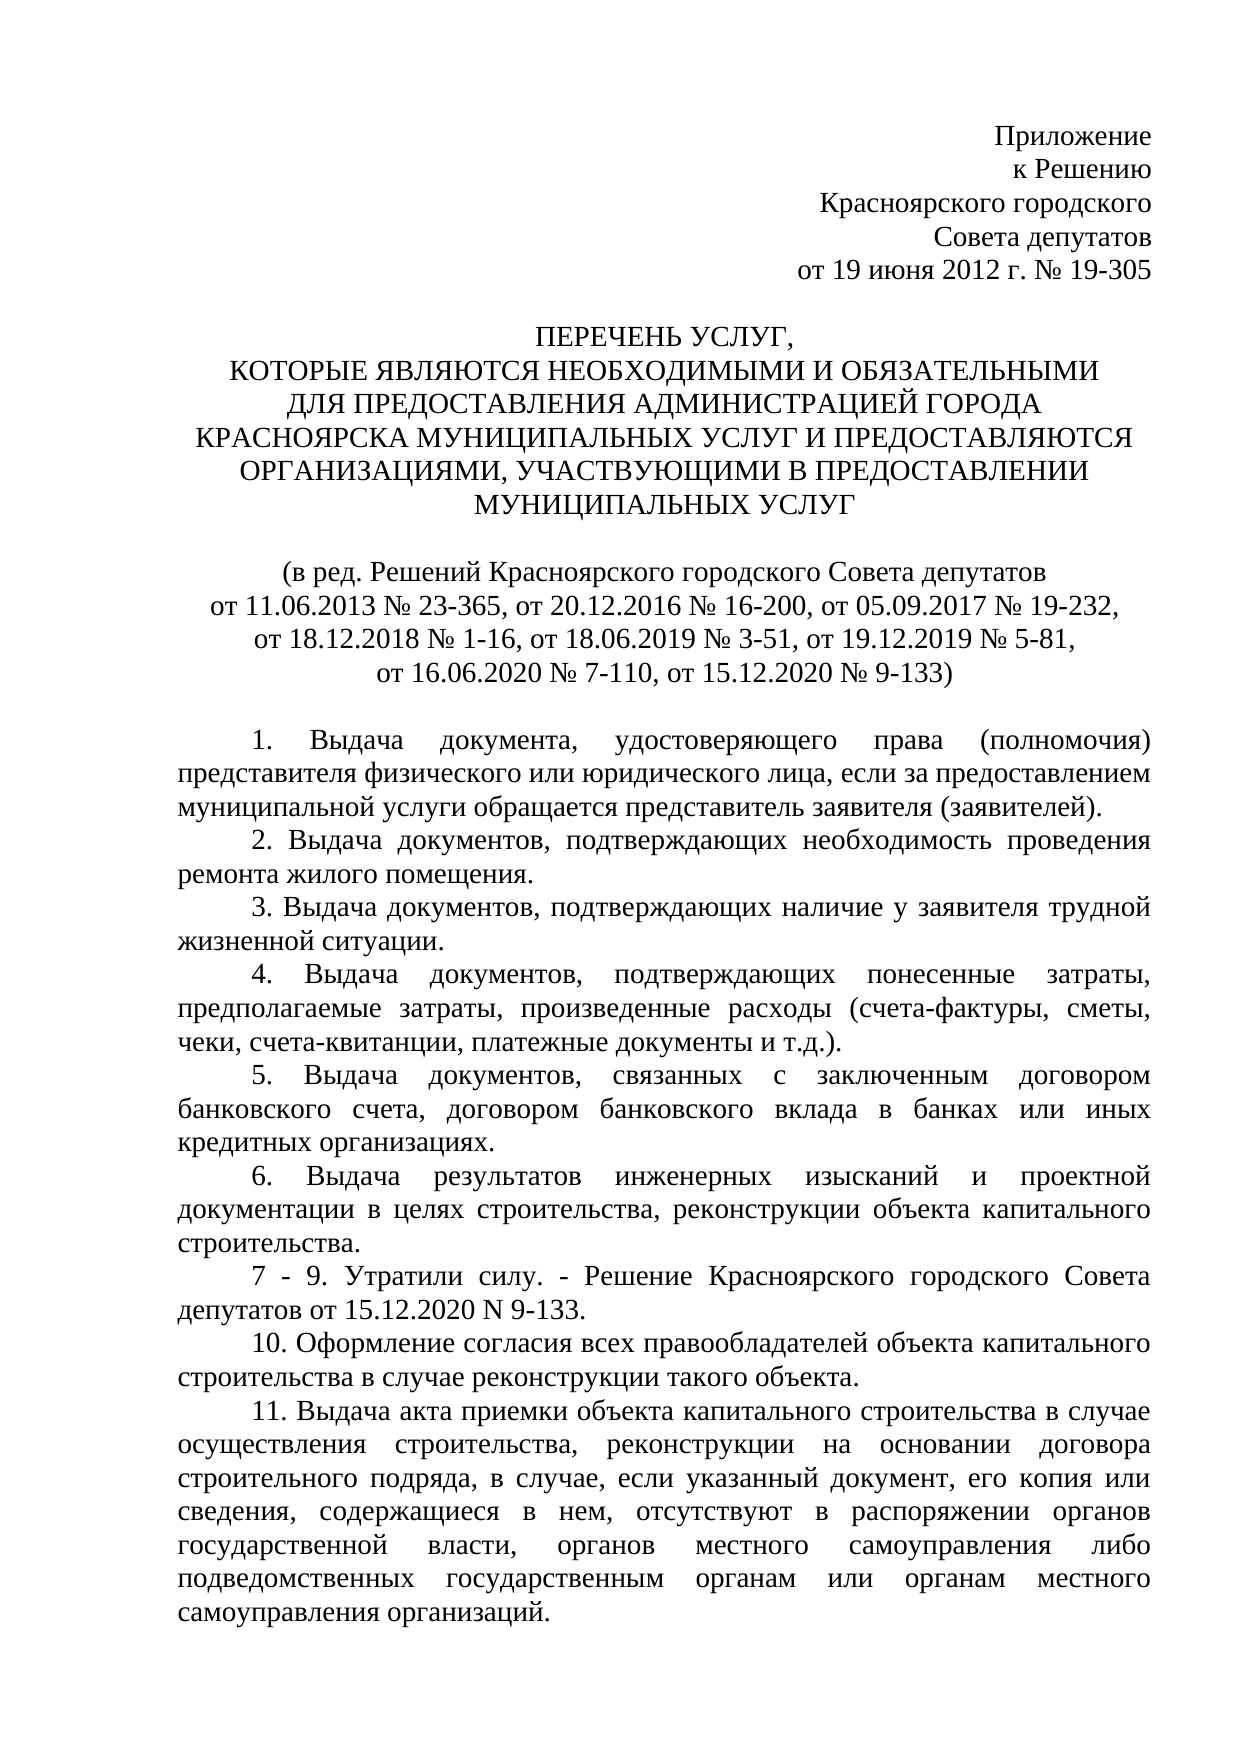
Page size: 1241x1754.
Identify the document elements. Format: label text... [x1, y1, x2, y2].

text КОТОРЫЕ ЯВЛЯЮТСЯ НЕОБХОДИМЫМИ И ОБЯЗАТЕЛЬНЫМИ [177, 353, 1152, 386]
text ПЕРЕЧЕНЬ УСЛУГ, [177, 319, 1152, 353]
text 2. Выдача документов, подтверждающих необходимость проведения ремонта жилого помещения. [177, 822, 1152, 889]
text от 19 июня 2012 г. № 19-305 [177, 252, 1152, 286]
text от 11.06.2013 № 23-365, от 20.12.2016 № 16-200, от 05.09.2017 № 19-232, [177, 588, 1152, 621]
text Совета депутатов [177, 219, 1152, 252]
text Красноярского городского [177, 185, 1152, 219]
text (в ред. Решений Красноярского городского Совета депутатов [177, 554, 1152, 588]
text к Решению [177, 152, 1152, 185]
text от 18.12.2018 № 1-16, от 18.06.2019 № 3-51, от 19.12.2019 № 5-81, [177, 621, 1152, 655]
text 7 - 9. Утратили силу. - Решение Красноярского городского Совета депутатов от 15.12.2020 N 9-133. [177, 1258, 1152, 1326]
text 11. Выдача акта приемки объекта капитального строительства в случае осуществления строительства, реконструкции на основании договора строительного подряда, в случае, если указанный документ, его копия или сведения, содержащиеся в нем, отсутствуют в распоряжении органов государственной власти, органов местного самоуправления либо подведомственных государственным органам или органам местного самоуправления организаций. [177, 1393, 1152, 1627]
text 10. Оформление согласия всех правообладателей объекта капитального строительства в случае реконструкции такого объекта. [177, 1326, 1152, 1393]
text от 16.06.2020 № 7-110, от 15.12.2020 № 9-133) [177, 655, 1152, 688]
text 5. Выдача документов, связанных с заключенным договором банковского счета, договором банковского вклада в банках или иных кредитных организациях. [177, 1057, 1152, 1158]
text ДЛЯ ПРЕДОСТАВЛЕНИЯ АДМИНИСТРАЦИЕЙ ГОРОДА КРАСНОЯРСКА МУНИЦИПАЛЬНЫХ УСЛУГ И ПРЕДОСТАВЛЯЮТСЯ ОРГАНИЗАЦИЯМИ, УЧАСТВУЮЩИМИ В ПРЕДОСТАВЛЕНИИ МУНИЦИПАЛЬНЫХ УСЛУГ [177, 386, 1152, 521]
text 3. Выдача документов, подтверждающих наличие у заявителя трудной жизненной ситуации. [177, 889, 1152, 957]
text 1. Выдача документа, удостоверяющего права (полномочия) представителя физического или юридического лица, если за предоставлением муниципальной услуги обращается представитель заявителя (заявителей). [177, 722, 1152, 822]
text Приложение [177, 118, 1152, 152]
text 6. Выдача результатов инженерных изысканий и проектной документации в целях строительства, реконструкции объекта капитального строительства. [177, 1158, 1152, 1258]
text 4. Выдача документов, подтверждающих понесенные затраты, предполагаемые затраты, произведенные расходы (счета-фактуры, сметы, чеки, счета-квитанции, платежные документы и т.д.). [177, 957, 1152, 1057]
